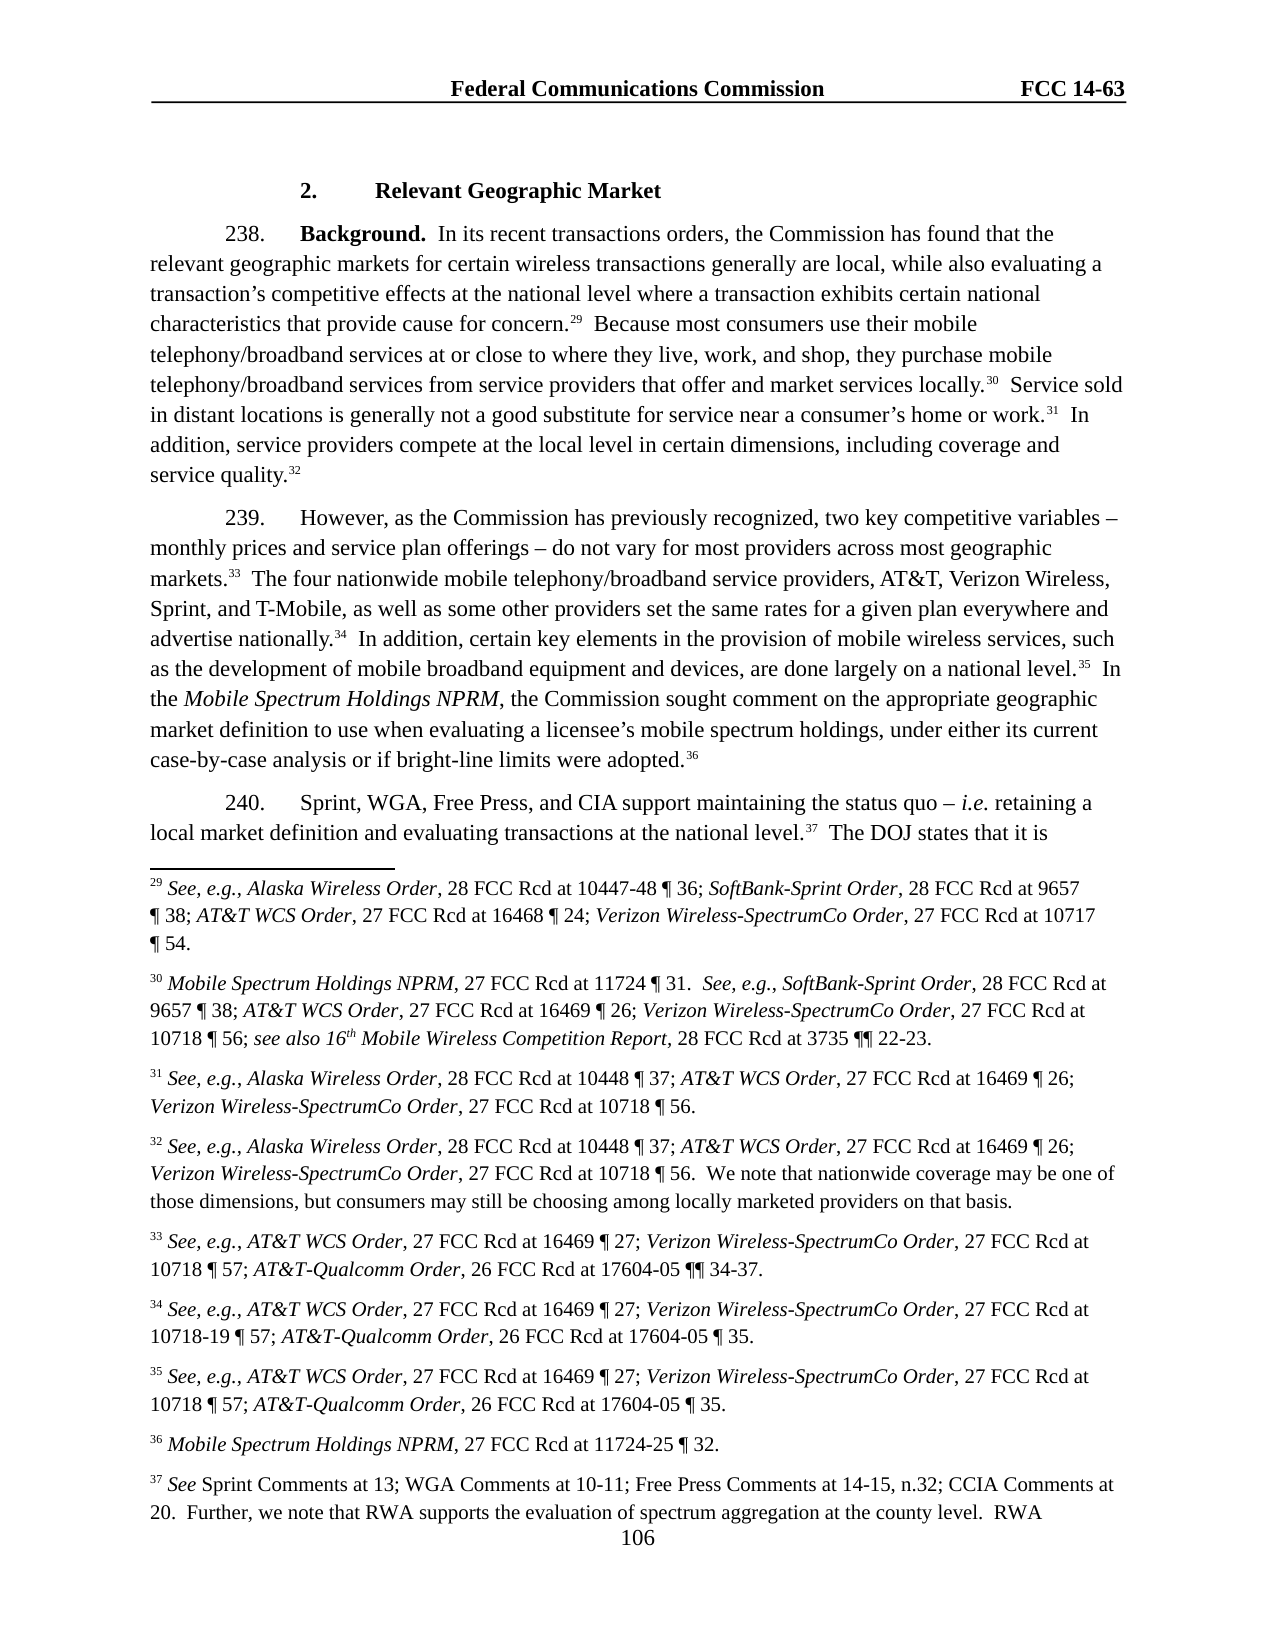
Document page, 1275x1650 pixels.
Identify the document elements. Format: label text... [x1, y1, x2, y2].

text However, as the Commission has previously recognized, two key competitive variables – monthly prices and service plan offerings – do not vary for most providers across most geographic markets. The four nationwide mobile telephony/broadband service providers, AT&T, Verizon Wireless, Sprint, and T-Mobile, as well as some other providers set the same rates for a given plan everywhere and advertise nationally. In addition, certain key elements in the provision of mobile wireless services, such as the development of mobile broadband equipment and devices, are done largely on a national level. In the Mobile Spectrum Holdings NPRM, the Commission sought comment on the appropriate geographic market definition to use when evaluating a licensee’s mobile spectrum holdings, under either its current case-by-case analysis or if bright-line limits were adopted. [150, 504, 1125, 772]
subtitle Relevant Geographic Market [300, 177, 1125, 203]
text Sprint, WGA, Free Press, and CIA support maintaining the status quo – i.e. retaining a local market definition and evaluating transactions at the national level. The DOJ states that it is “appropriate both to identify local markets and to identify the nature of nationwide competitive effects affecting local markets,” noting that a single transaction could require analysis at the local, regional, and national level. In contrast, AT&T asserts that the relevant geographic market in terms of spectrum aggregation should be local only because spectrum is deployed at the local level. [150, 788, 1125, 845]
text Background. In its recent transactions orders, the Commission has found that the relevant geographic markets for certain wireless transactions generally are local, while also evaluating a transaction’s competitive effects at the national level where a transaction exhibits certain national characteristics that provide cause for concern. Because most consumers use their mobile telephony/broadband services at or close to where they live, work, and shop, they purchase mobile telephony/broadband services from service providers that offer and market services locally. Service sold in distant locations is generally not a good substitute for service near a consumer’s home or work. In addition, service providers compete at the local level in certain dimensions, including coverage and service quality. [150, 220, 1125, 488]
